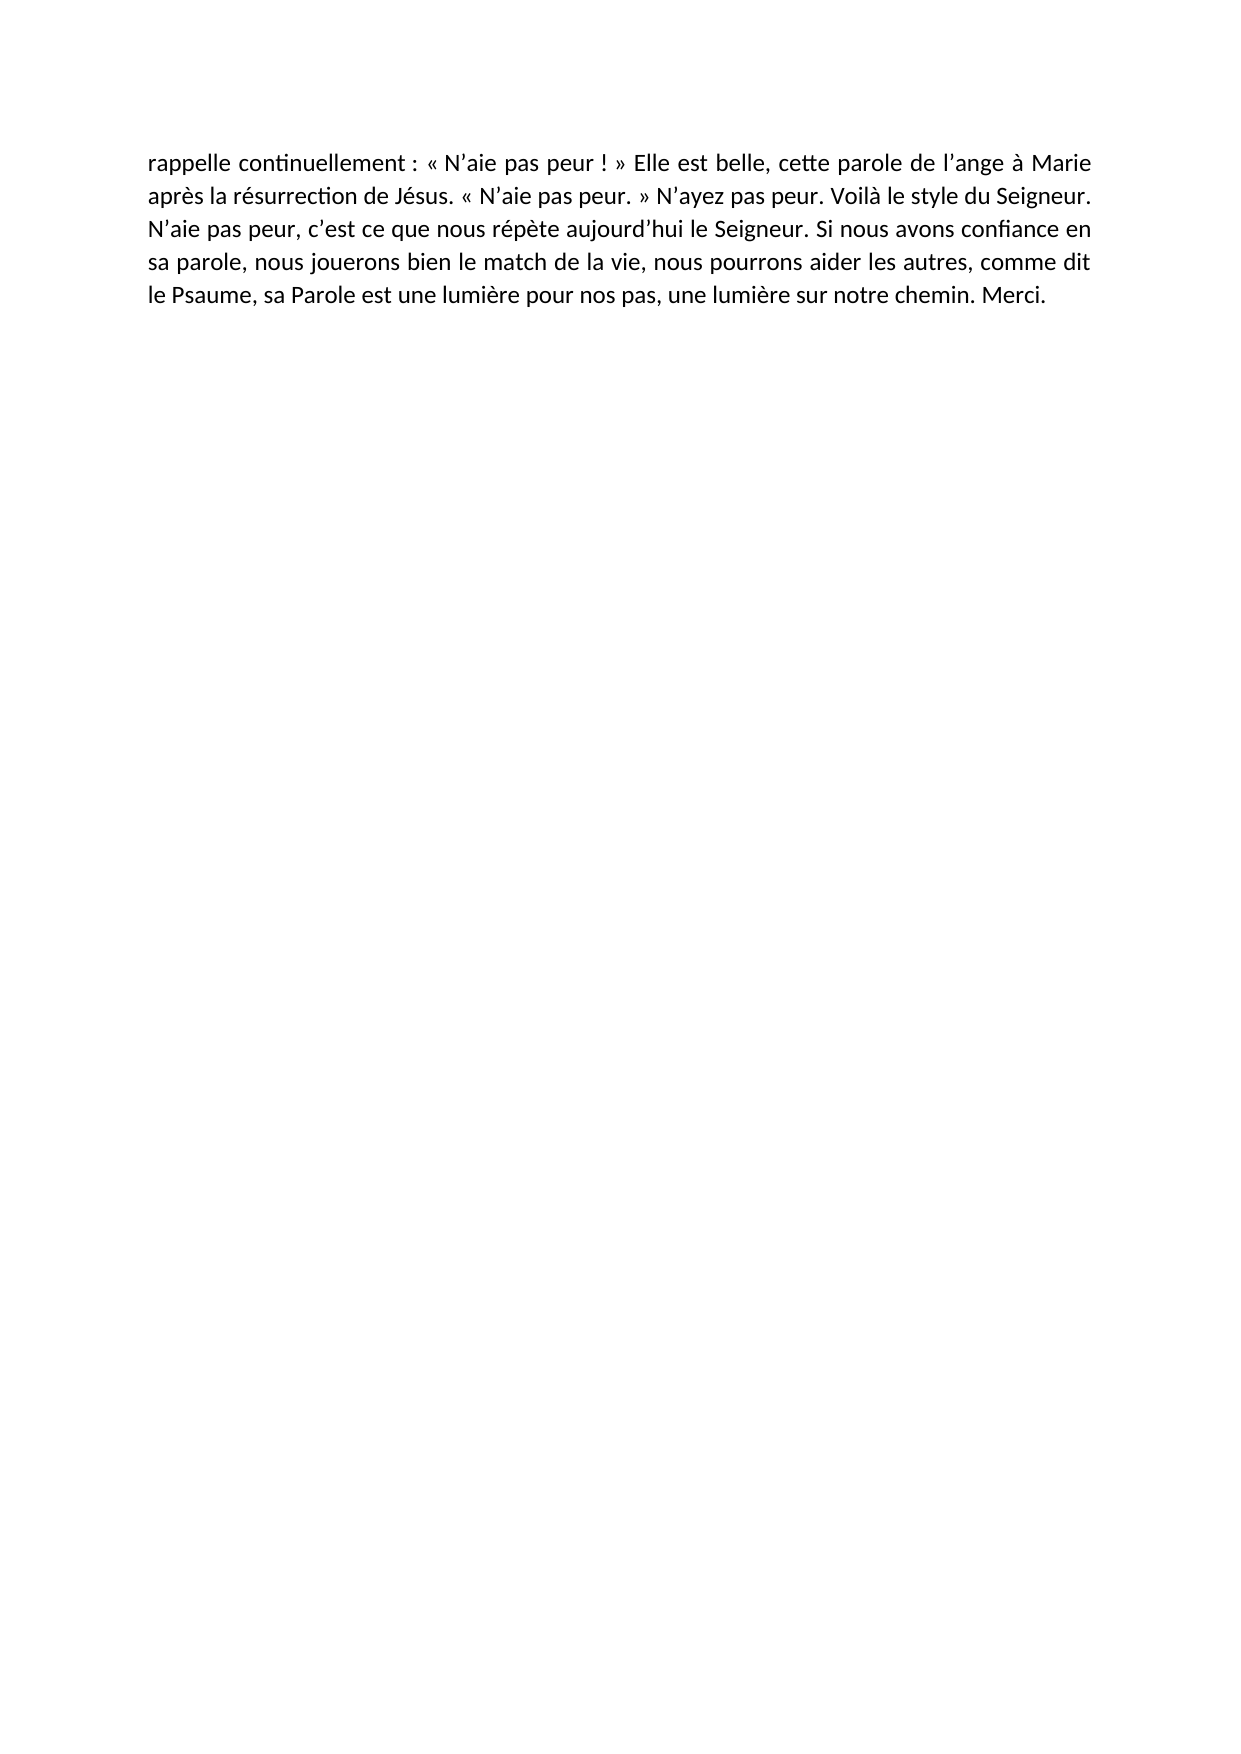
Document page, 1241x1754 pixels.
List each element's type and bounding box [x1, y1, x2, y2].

text [148, 148, 1093, 310]
